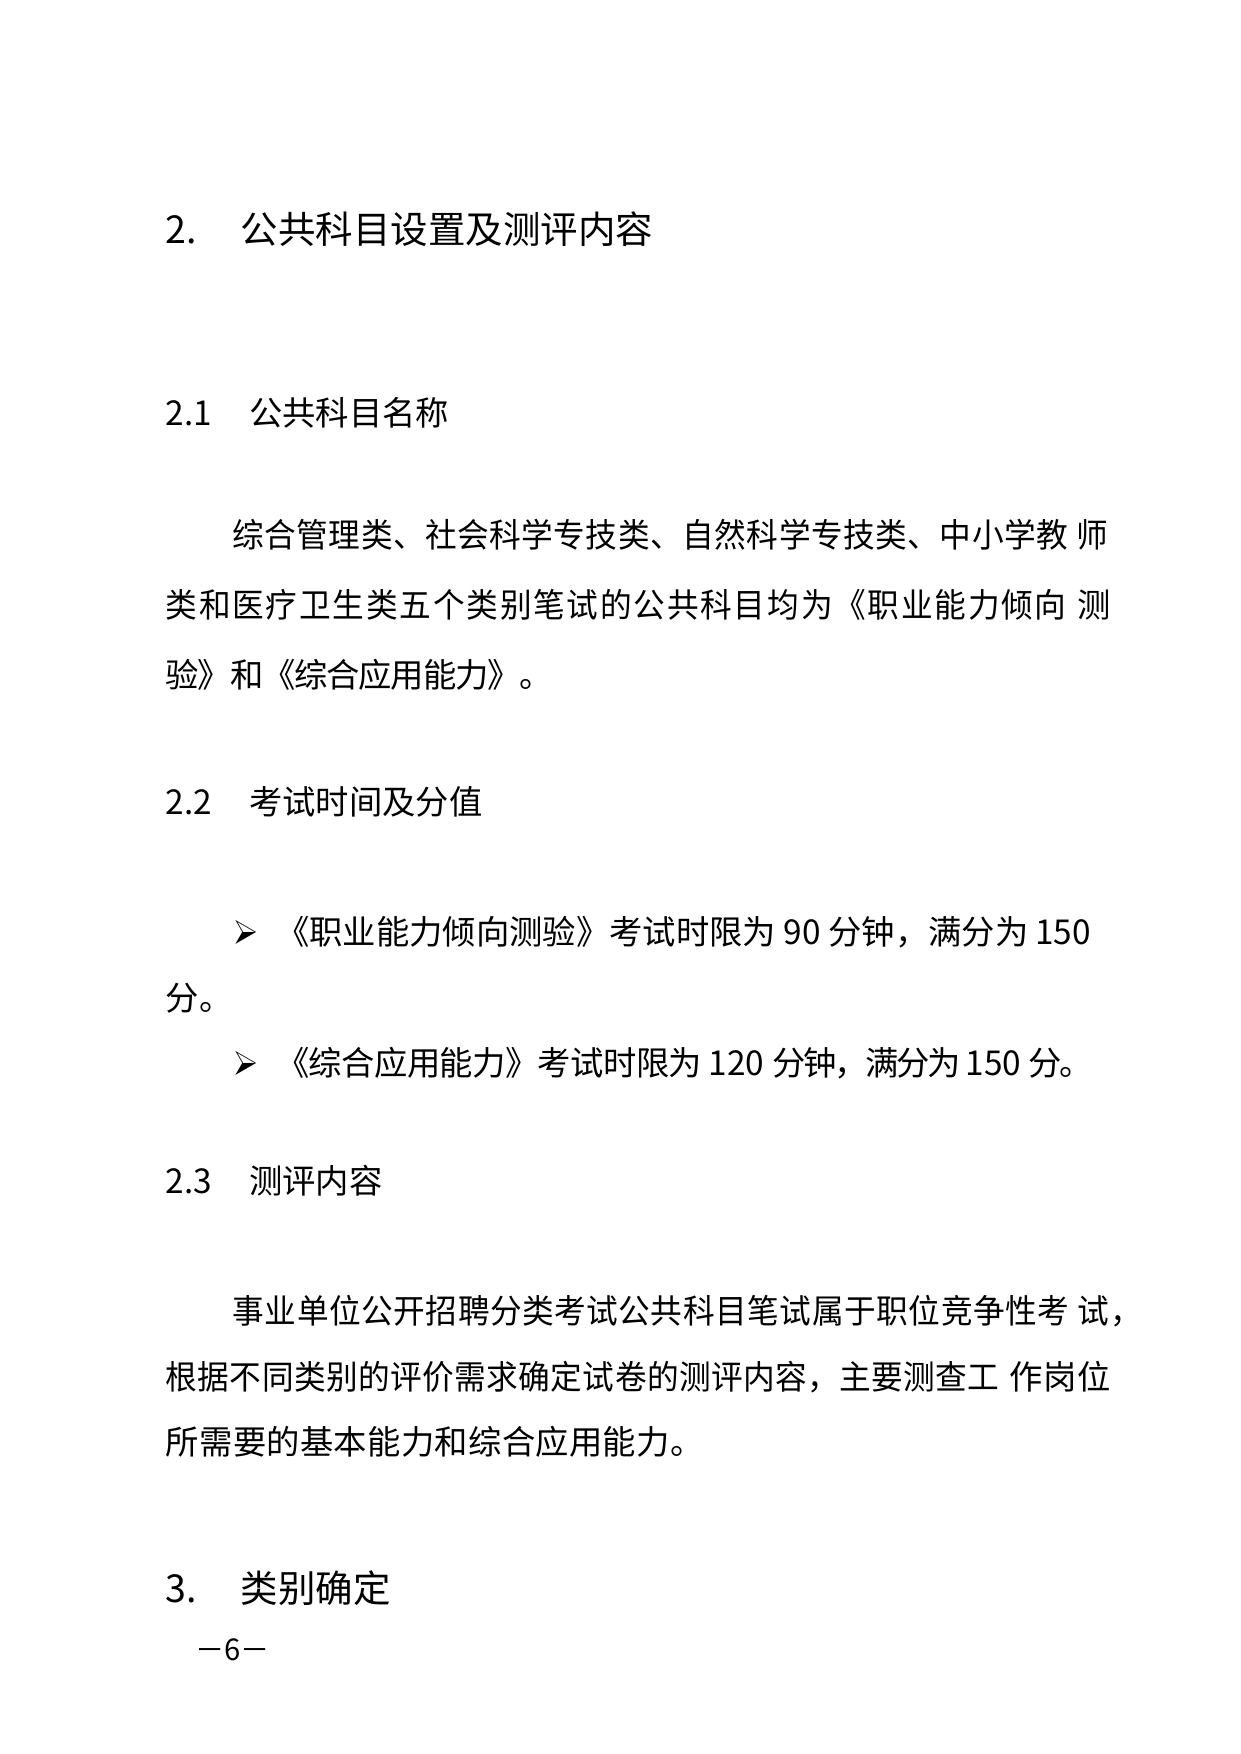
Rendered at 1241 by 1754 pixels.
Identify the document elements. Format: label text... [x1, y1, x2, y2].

text 综合管理类、社会科学专技类、自然科学专技类、中小学教 师类和医疗卫生类五个类别笔试的公共科目均为《职业能力倾向 测验》和《综合应用能力》。 [166, 509, 1111, 697]
text 事业单位公开招聘分类考试公共科目笔试属于职位竞争性考 试，根据不同类别的评价需求确定试卷的测评内容，主要测查工 作岗位所需要的基本能力和综合应用能力。 [166, 1285, 1111, 1464]
subtitle 公共科目名称 [165, 387, 1138, 435]
subtitle 类别确定 [165, 1559, 1138, 1614]
subtitle 测评内容 [165, 1155, 1138, 1203]
list 《综合应用能力》考试时限为 120 分钟，满分为 150 分。 [232, 1037, 1138, 1085]
list 《职业能力倾向测验》考试时限为 90 分钟，满分为 150 分。 [166, 906, 1111, 1019]
subtitle 考试时间及分值 [165, 776, 1138, 824]
subtitle 公共科目设置及测评内容 [165, 199, 1138, 254]
